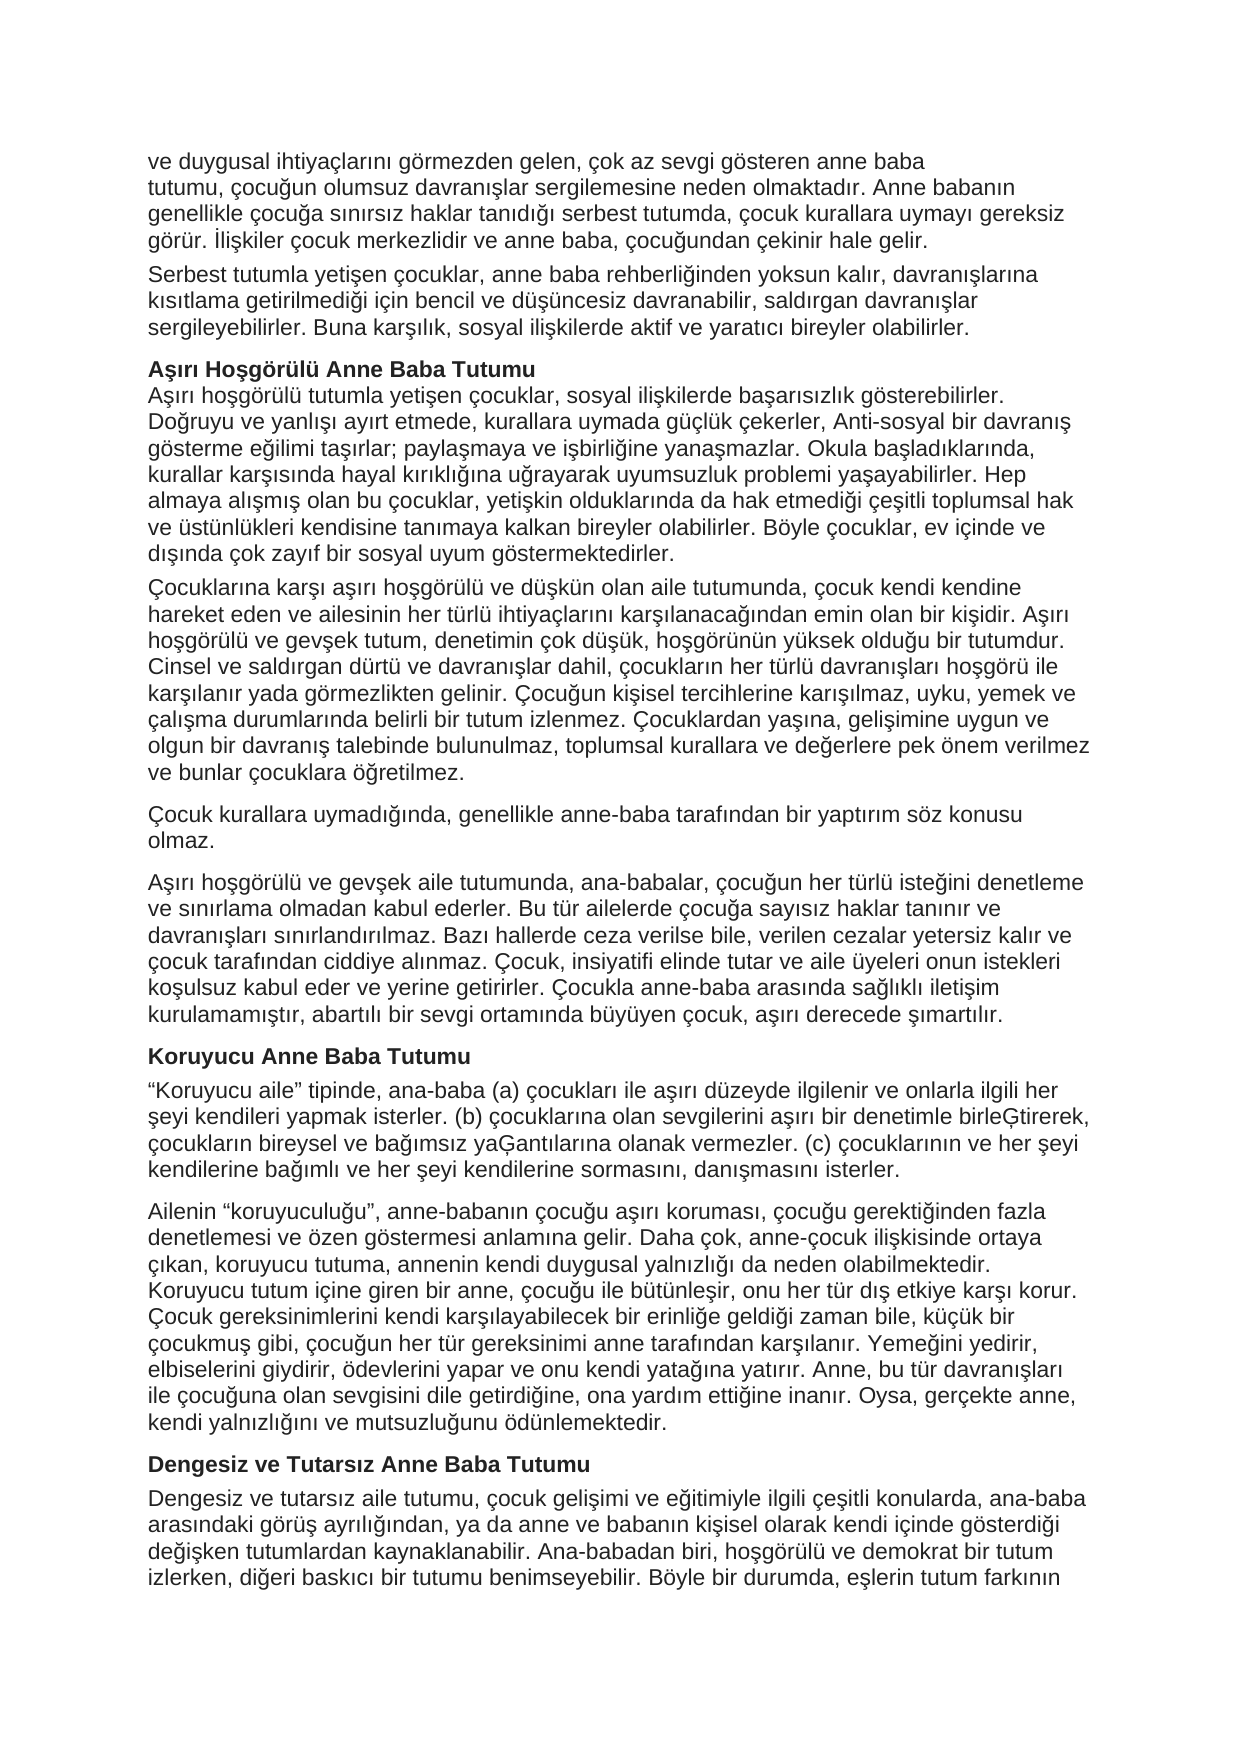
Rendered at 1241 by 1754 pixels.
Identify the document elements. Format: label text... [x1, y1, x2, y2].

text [148, 148, 1093, 253]
text Aşırı hoşgörülü tutumla yetişen çocuklar, sosyal ilişkilerde başarısızlık gösterebilirler. Doğruyu ve yanlışı ayırt etmede, kurallara uymada güçlük çekerler, Anti-sosyal bir davranış gösterme eğilimi taşırlar; paylaşmaya ve işbirliğine yanaşmazlar. Okula başladıklarında, kurallar karşısında hayal kırıklığına uğrayarak uyumsuzluk problemi yaşayabilirler. Hep almaya alışmış olan bu çocuklar, yetişkin olduklarında da hak etmediği çeşitli toplumsal hak ve üstünlükleri kendisine tanımaya kalkan bireyler olabilirler. Böyle çocuklar, ev içinde ve dışında çok zayıf bir sosyal uyum göstermektedirler. [148, 382, 1093, 566]
text Koruyucu Anne Baba Tutumu [148, 1043, 1093, 1069]
text Serbest tutumla yetişen çocuklar, anne baba rehberliğinden yoksun kalır, davranışlarına kısıtlama getirilmediği için bencil ve düşüncesiz davranabilir, saldırgan davranışlar sergileyebilirler. Buna karşılık, sosyal ilişkilerde aktif ve yaratıcı bireyler olabilirler. [148, 261, 1093, 340]
text Aşırı Hoşgörülü Anne Baba Tutumu [148, 356, 1093, 382]
text Çocuk kurallara uymadığında, genellikle anne-baba tarafından bir yaptırım söz konusu olmaz. [148, 801, 1093, 853]
text “Koruyucu aile” tipinde, ana-baba (a) çocukları ile aşırı düzeyde ilgilenir ve onlarla ilgili her şeyi kendileri yapmak isterler. (b) çocuklarına olan sevgilerini aşırı bir denetimle birleĢtirerek, çocukların bireysel ve bağımsız yaĢantılarına olanak vermezler. (c) çocuklarının ve her şeyi kendilerine bağımlı ve her şeyi kendilerine sormasını, danışmasını isterler. [148, 1077, 1093, 1182]
text Dengesiz ve Tutarsız Anne Baba Tutumu [148, 1451, 1093, 1477]
text Ailenin “koruyuculuğu”, anne-babanın çocuğu aşırı koruması, çocuğu gerektiğinden fazla denetlemesi ve özen göstermesi anlamına gelir. Daha çok, anne-çocuk ilişkisinde ortaya çıkan, koruyucu tutuma, annenin kendi duygusal yalnızlığı da neden olabilmektedir. Koruyucu tutum içine giren bir anne, çocuğu ile bütünleşir, onu her tür dış etkiye karşı korur. Çocuk gereksinimlerini kendi karşılayabilecek bir erinliğe geldiği zaman bile, küçük bir çocukmuş gibi, çocuğun her tür gereksinimi anne tarafından karşılanır. Yemeğini yedirir, elbiselerini giydirir, ödevlerini yapar ve onu kendi yatağına yatırır. Anne, bu tür davranışları ile çocuğuna olan sevgisini dile getirdiğine, ona yardım ettiğine inanır. Oysa, gerçekte anne, kendi yalnızlığını ve mutsuzluğunu ödünlemektedir. [148, 1198, 1093, 1435]
text Aşırı hoşgörülü ve gevşek aile tutumunda, ana-babalar, çocuğun her türlü isteğini denetleme ve sınırlama olmadan kabul ederler. Bu tür ailelerde çocuğa sayısız haklar tanınır ve davranışları sınırlandırılmaz. Bazı hallerde ceza verilse bile, verilen cezalar yetersiz kalır ve çocuk tarafından ciddiye alınmaz. Çocuk, insiyatifi elinde tutar ve aile üyeleri onun istekleri koşulsuz kabul eder ve yerine getirirler. Çocukla anne-baba arasında sağlıklı iletişim kurulamamıştır, abartılı bir sevgi ortamında büyüyen çocuk, aşırı derecede şımartılır. [148, 869, 1093, 1027]
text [148, 1485, 1093, 1590]
text Çocuklarına karşı aşırı hoşgörülü ve düşkün olan aile tutumunda, çocuk kendi kendine hareket eden ve ailesinin her türlü ihtiyaçlarını karşılanacağından emin olan bir kişidir. Aşırı hoşgörülü ve gevşek tutum, denetimin çok düşük, hoşgörünün yüksek olduğu bir tutumdur. Cinsel ve saldırgan dürtü ve davranışlar dahil, çocukların her türlü davranışları hoşgörü ile karşılanır yada görmezlikten gelinir. Çocuğun kişisel tercihlerine karışılmaz, uyku, yemek ve çalışma durumlarında belirli bir tutum izlenmez. Çocuklardan yaşına, gelişimine uygun ve olgun bir davranış talebinde bulunulmaz, toplumsal kurallara ve değerlere pek önem verilmez ve bunlar çocuklara öğretilmez. [148, 574, 1093, 785]
